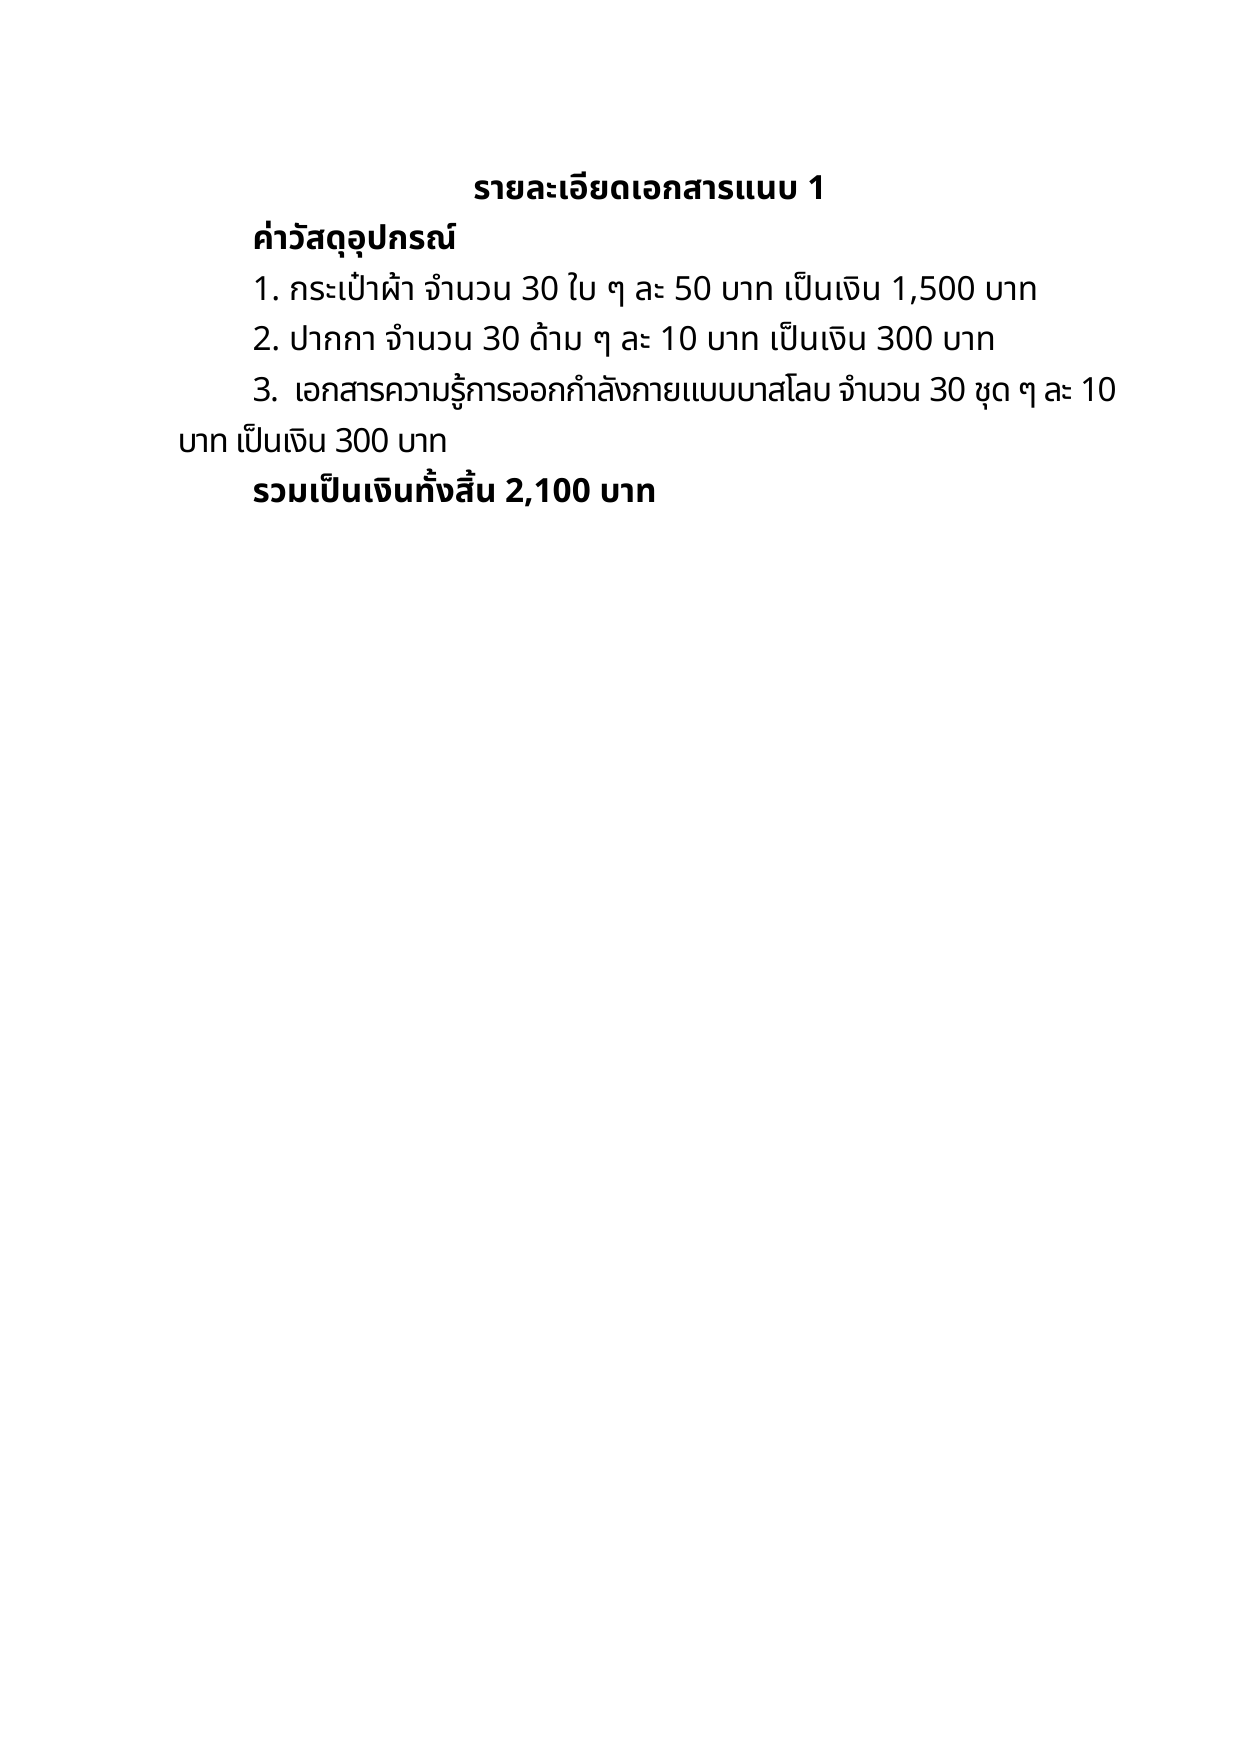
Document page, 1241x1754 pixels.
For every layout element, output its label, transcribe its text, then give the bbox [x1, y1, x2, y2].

text ค่าวัสดุอุปกรณ์ [177, 214, 1122, 264]
text 3. เอกสารความรู้การออกกำลังกายแบบบาสโลบ จำนวน 30 ชุด ๆ ละ 10 บาท เป็นเงิน 300 บาท [177, 366, 1122, 467]
text รวมเป็นเงินทั้งสิ้น 2,100 บาท [177, 467, 1122, 518]
text 1. กระเป๋าผ้า จำนวน 30 ใบ ๆ ละ 50 บาท เป็นเงิน 1,500 บาท [177, 264, 1122, 315]
text รายละเอียดเอกสารแนบ 1 [177, 163, 1122, 214]
text 2. ปากกา จำนวน 30 ด้าม ๆ ละ 10 บาท เป็นเงิน 300 บาท [177, 315, 1122, 366]
